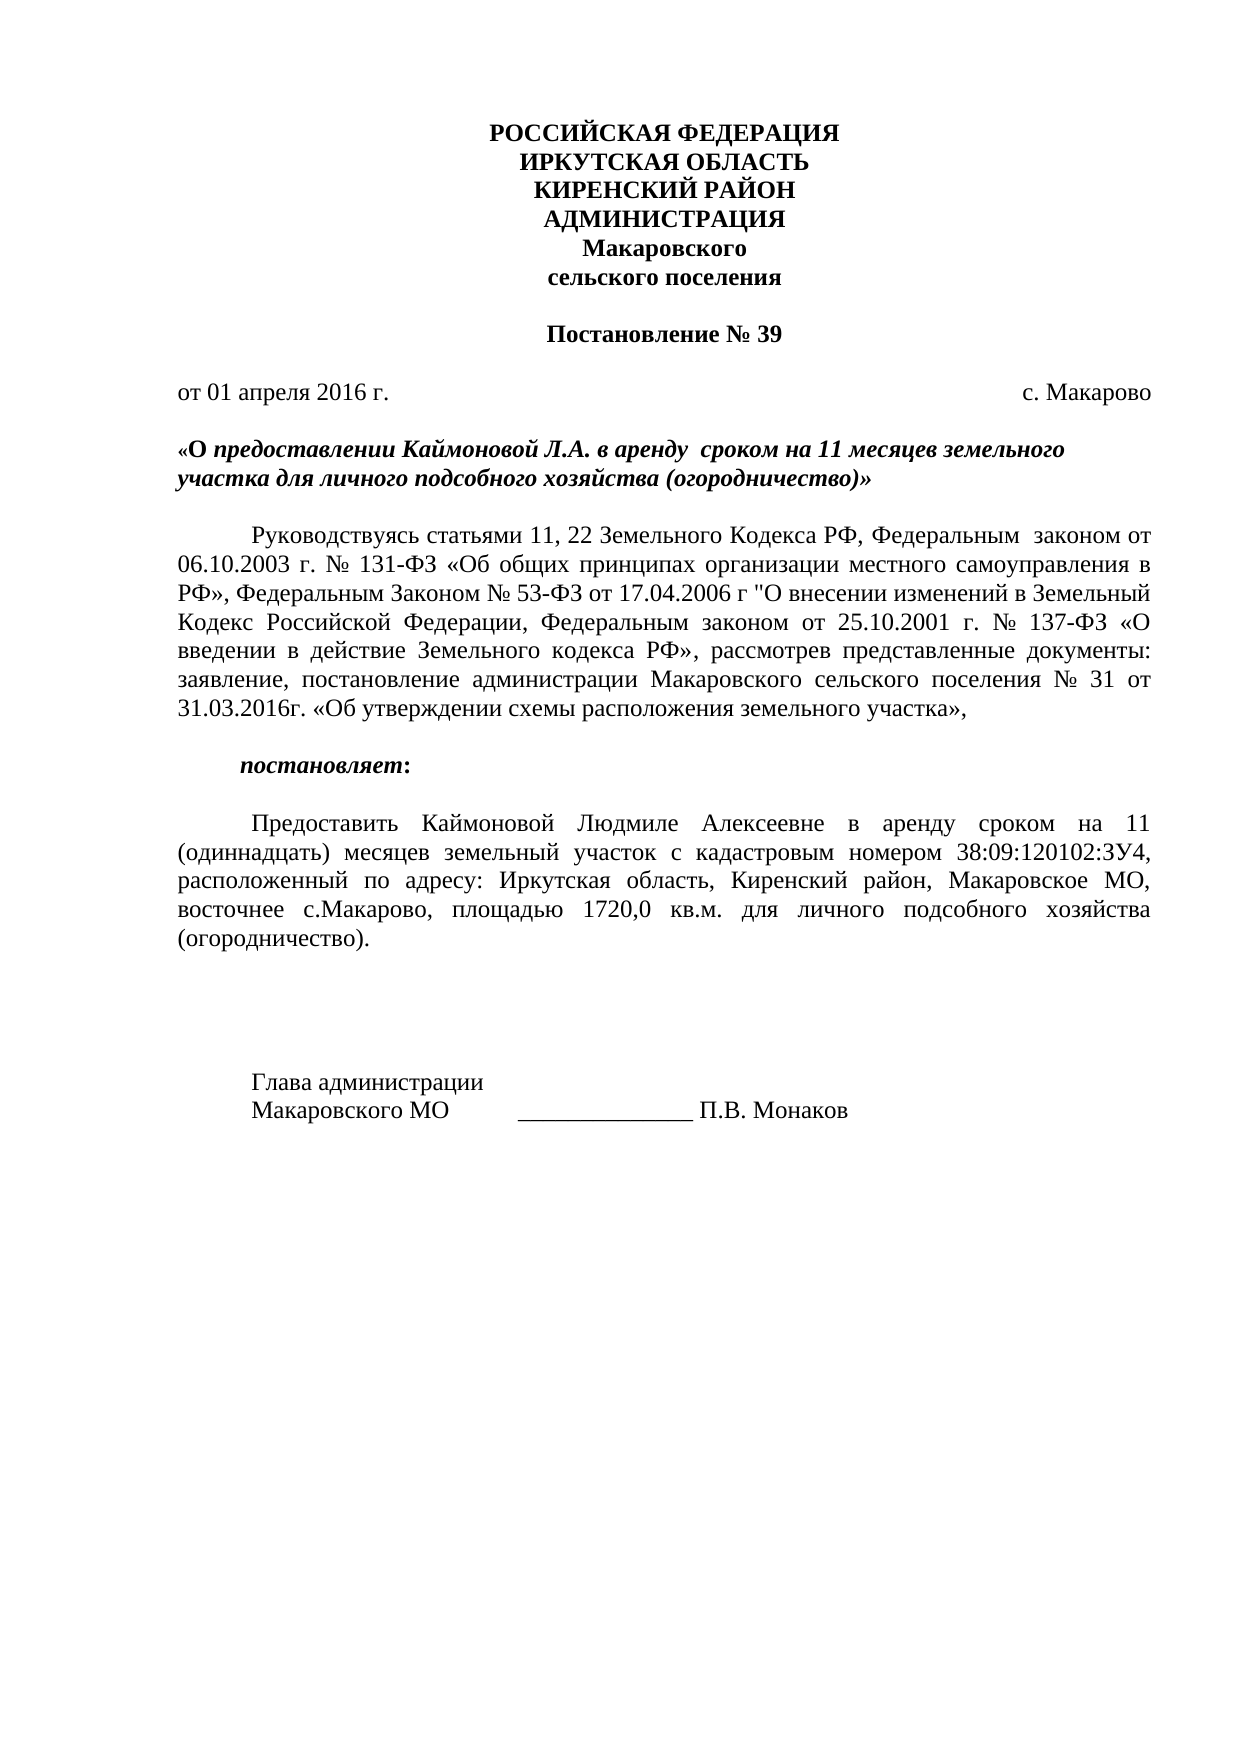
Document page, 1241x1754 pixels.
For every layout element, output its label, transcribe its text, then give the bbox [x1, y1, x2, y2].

text Глава администрации [177, 1067, 1152, 1096]
text «О предоставлении Каймоновой Л.А. в аренду сроком на 11 месяцев земельного участка для личного подсобного хозяйства (огородничество)» [177, 434, 1152, 492]
text Предоставить Каймоновой Людмиле Алексеевне в аренду сроком на 11 (одиннадцать) месяцев земельный участок с кадастровым номером 38:09:120102:ЗУ4, расположенный по адресу: Иркутская область, Киренский район, Макаровское МО, восточнее с.Макарово, площадью 1720,0 кв.м. для личного подсобного хозяйства (огородничество). [177, 808, 1152, 952]
text ИРКУТСКАЯ ОБЛАСТЬ [177, 147, 1152, 176]
text Постановление № 39 [177, 319, 1152, 348]
text Руководствуясь статьями 11, 22 Земельного Кодекса РФ, Федеральным законом от 06.10.2003 г. № 131-ФЗ «Об общих принципах организации местного самоуправления в РФ», Федеральным Законом № 53-ФЗ от 17.04.2006 г "О внесении изменений в Земельный Кодекс Российской Федерации, Федеральным законом от 25.10.2001 г. № 137-ФЗ «О введении в действие Земельного кодекса РФ», рассмотрев представленные документы: заявление, постановление администрации Макаровского сельского поселения № 31 от 31.03.2016г. «Об утверждении схемы расположения земельного участка», [177, 521, 1152, 722]
text Макаровского МО ______________ П.В. Монаков [177, 1096, 1152, 1124]
text от 01 апреля 2016 г. с. Макарово [177, 377, 1152, 406]
text сельского поселения [177, 262, 1152, 291]
text РОССИЙСКАЯ ФЕДЕРАЦИЯ [177, 118, 1152, 147]
text АДМИНИСТРАЦИЯ [177, 204, 1152, 233]
text КИРЕНСКИЙ РАЙОН [177, 176, 1152, 204]
text Макаровского [177, 233, 1152, 262]
text постановляет: [177, 751, 1152, 779]
